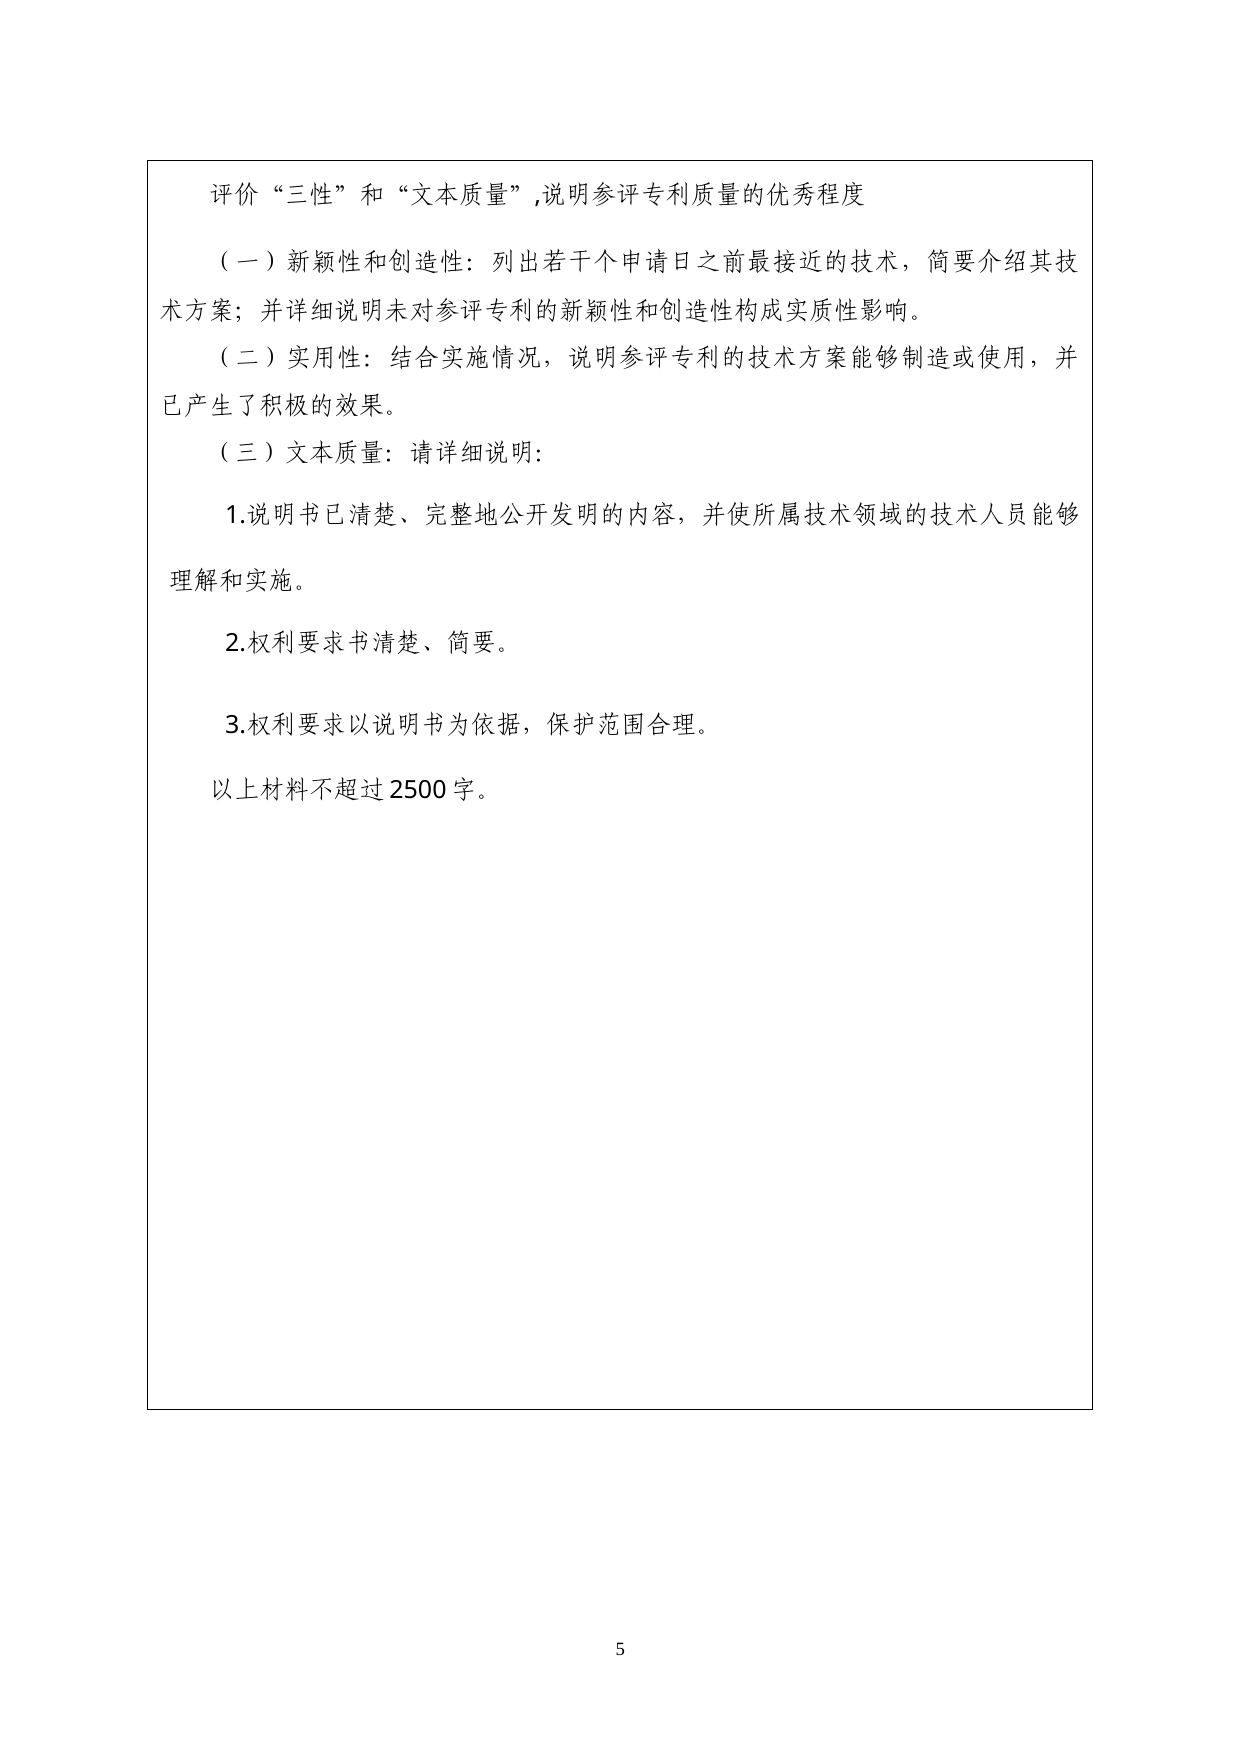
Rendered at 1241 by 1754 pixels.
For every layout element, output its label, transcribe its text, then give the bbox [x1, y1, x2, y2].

table_header 评价“三性”和“文本质量”,说明参评专利质量的优秀程度 （一）新颖性和创造性：列出若干个申请日之前最接近的技术，简要介绍其技术方案；并详细说明未对参评专利的新颖性和创造性构成实质性影响。 （二）实用性：结合实施情况，说明参评专利的技术方案能够制造或使用，并已产生了积极的效果。 （三）文本质量：请详细说明： 1.说明书已清楚、完整地公开发明的内容，并使所属技术领域的技术人员能够理解和实施。 2.权利要求书清楚、简要。 3.权利要求以说明书为依据，保护范围合理。 以上材料不超过2500字。 [148, 161, 1092, 1409]
